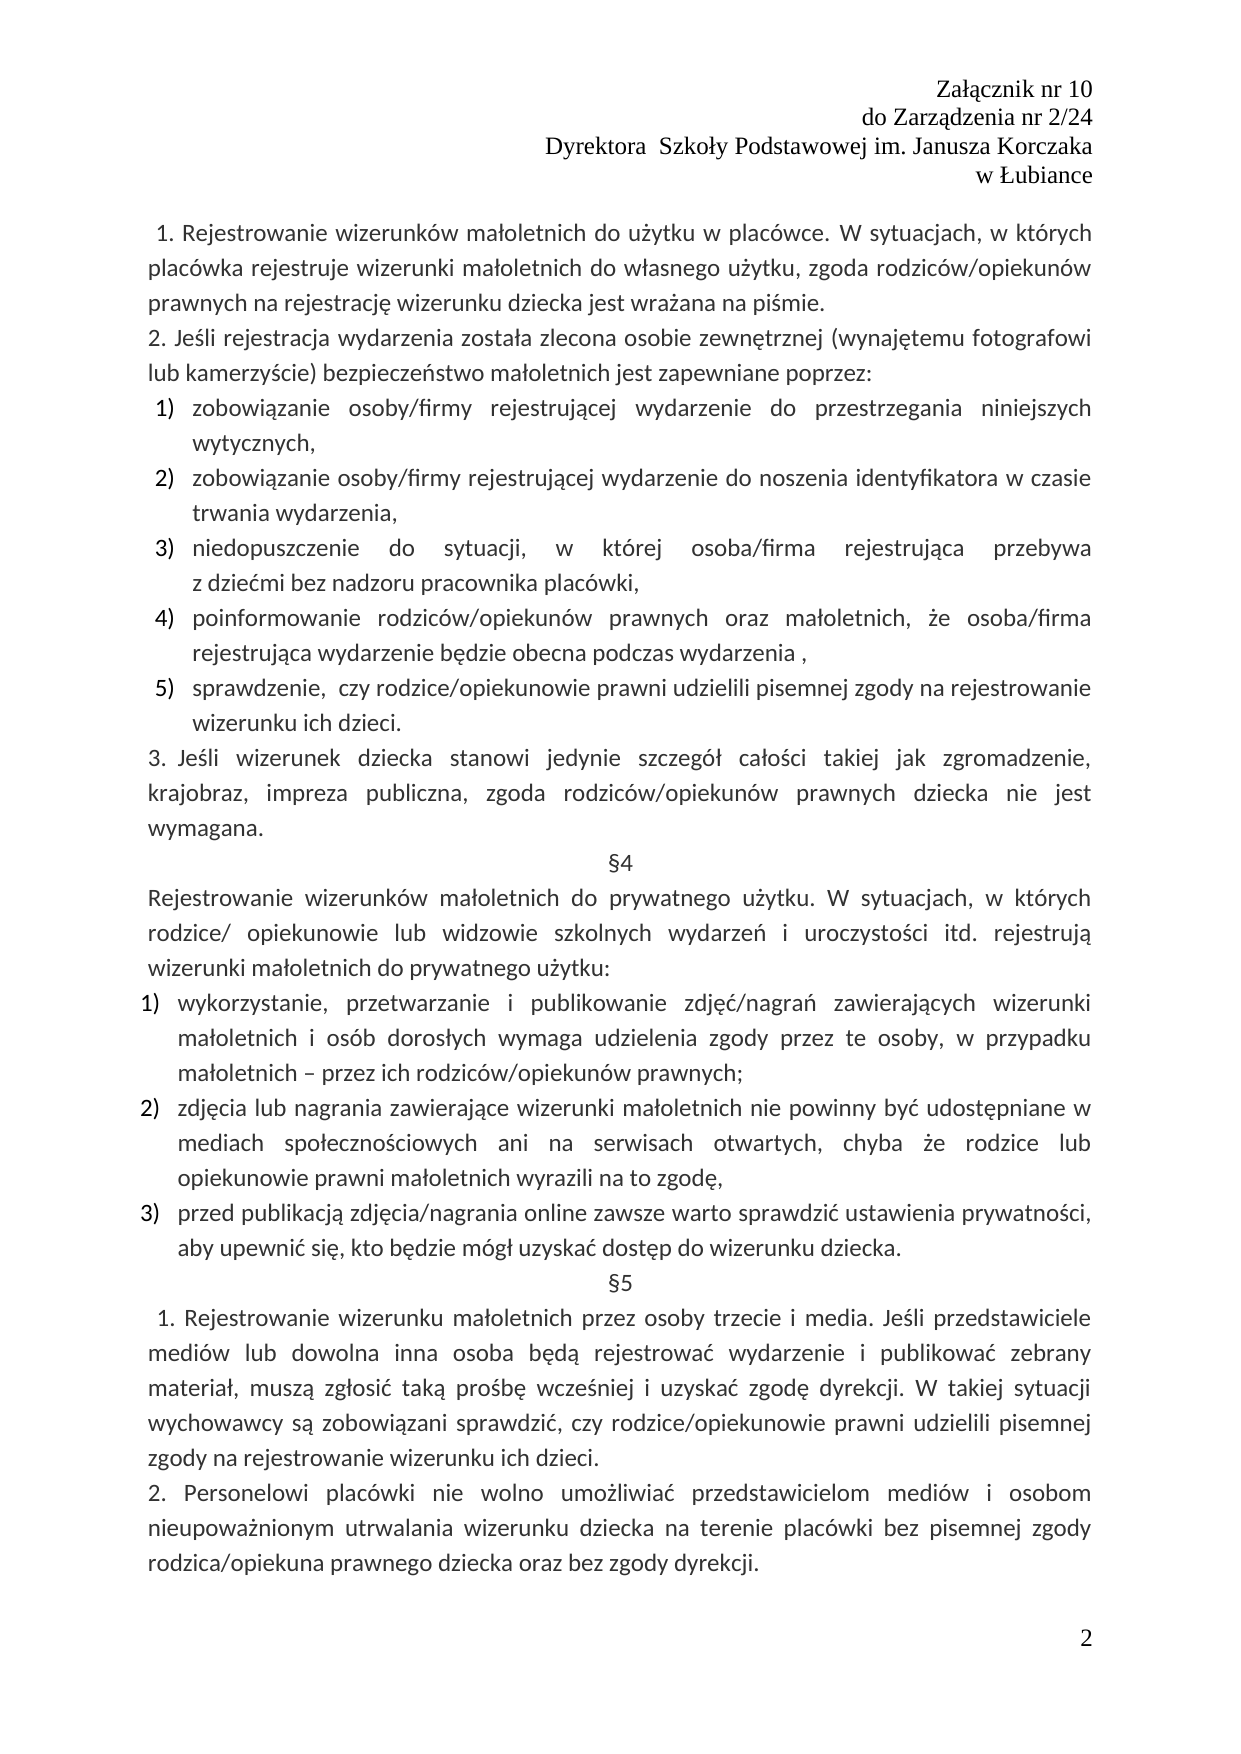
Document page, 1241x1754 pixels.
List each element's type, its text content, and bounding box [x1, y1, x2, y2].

list 1. Rejestrowanie wizerunku małoletnich przez osoby trzecie i media. Jeśli przedstawiciele mediów lub dowolna inna osoba będą rejestrować wydarzenie i publikować zebrany materiał, muszą zgłosić taką prośbę wcześniej i uzyskać zgodę dyrekcji. W takiej sytuacji wychowawcy są zobowiązani sprawdzić, czy rodzice/opiekunowie prawni udzielili pisemnej zgody na rejestrowanie wizerunku ich dzieci. [148, 1302, 1093, 1473]
list sprawdzenie, czy rodzice/opiekunowie prawni udzielili pisemnej zgody na rejestrowanie wizerunku ich dzieci. [154, 672, 1093, 738]
list niedopuszczenie do sytuacji, w której osoba/firma rejestrująca przebywa z dziećmi bez nadzoru pracownika placówki, [154, 532, 1093, 598]
list Rejestrowanie wizerunków małoletnich do prywatnego użytku. W sytuacjach, w których rodzice/ opiekunowie lub widzowie szkolnych wydarzeń i uroczystości itd. rejestrują wizerunki małoletnich do prywatnego użytku: [148, 882, 1093, 983]
list poinformowanie rodziców/opiekunów prawnych oraz małoletnich, że osoba/firma rejestrująca wydarzenie będzie obecna podczas wydarzenia , [154, 602, 1093, 668]
list zdjęcia lub nagrania zawierające wizerunki małoletnich nie powinny być udostępniane w mediach społecznościowych ani na serwisach otwartych, chyba że rodzice lub opiekunowie prawni małoletnich wyrazili na to zgodę, [140, 1092, 1093, 1193]
list 2. Jeśli rejestracja wydarzenia została zlecona osobie zewnętrznej (wynajętemu fotografowi lub kamerzyście) bezpieczeństwo małoletnich jest zapewniane poprzez: [148, 322, 1093, 388]
list §4 [148, 847, 1093, 878]
list 1. Rejestrowanie wizerunków małoletnich do użytku w placówce. W sytuacjach, w których placówka rejestruje wizerunki małoletnich do własnego użytku, zgoda rodziców/opiekunów prawnych na rejestrację wizerunku dziecka jest wrażana na piśmie. [148, 217, 1093, 318]
list przed publikacją zdjęcia/nagrania online zawsze warto sprawdzić ustawienia prywatności, aby upewnić się, kto będzie mógł uzyskać dostęp do wizerunku dziecka. [140, 1197, 1093, 1263]
list zobowiązanie osoby/firmy rejestrującej wydarzenie do noszenia identyfikatora w czasie trwania wydarzenia, [154, 462, 1093, 528]
list wykorzystanie, przetwarzanie i publikowanie zdjęć/nagrań zawierających wizerunki małoletnich i osób dorosłych wymaga udzielenia zgody przez te osoby, w przypadku małoletnich – przez ich rodziców/opiekunów prawnych; [140, 987, 1093, 1088]
list 2. Personelowi placówki nie wolno umożliwiać przedstawicielom mediów i osobom nieupoważnionym utrwalania wizerunku dziecka na terenie placówki bez pisemnej zgody rodzica/opiekuna prawnego dziecka oraz bez zgody dyrekcji. [148, 1477, 1093, 1578]
list zobowiązanie osoby/firmy rejestrującej wydarzenie do przestrzegania niniejszych wytycznych, [154, 392, 1093, 458]
list §5 [148, 1267, 1093, 1298]
list Jeśli wizerunek dziecka stanowi jedynie szczegół całości takiej jak zgromadzenie, krajobraz, impreza publiczna, zgoda rodziców/opiekunów prawnych dziecka nie jest wymagana. [148, 742, 1093, 843]
